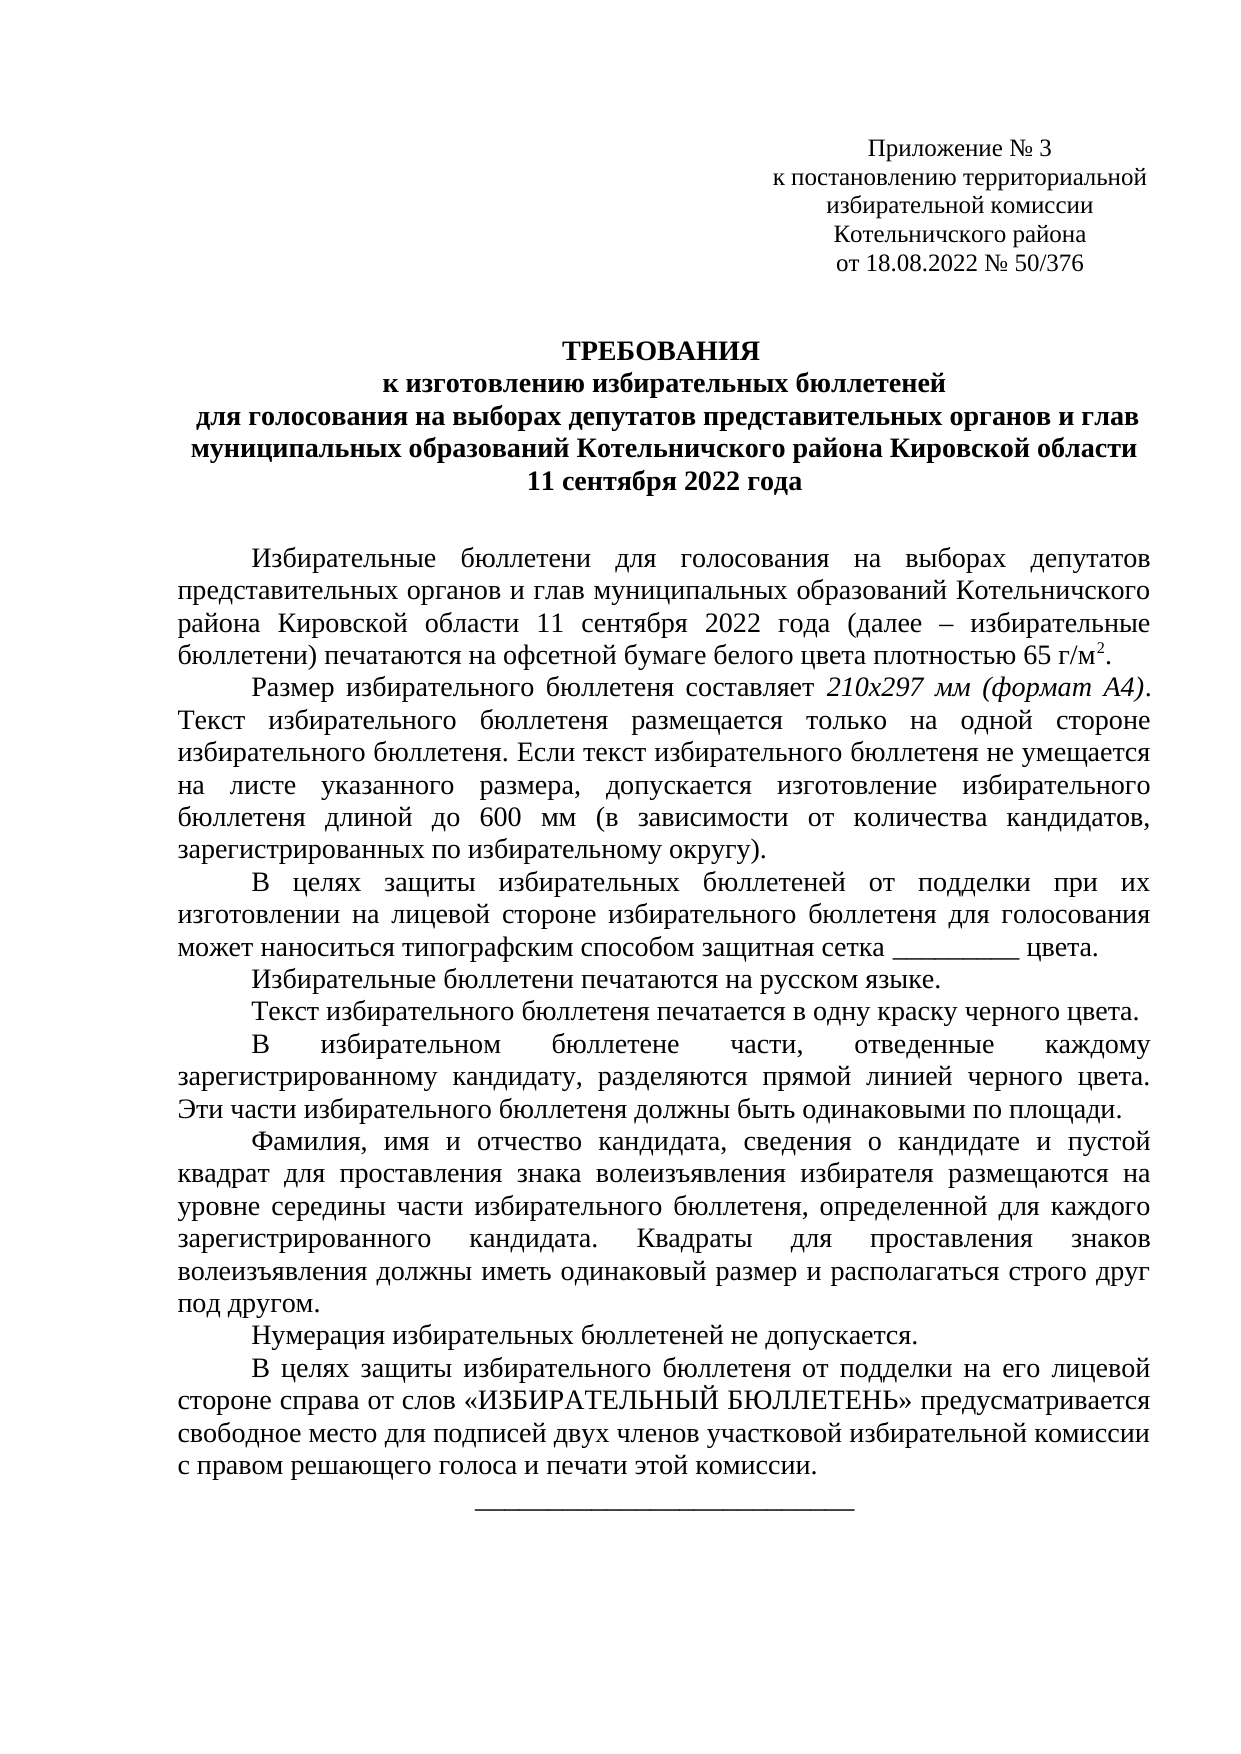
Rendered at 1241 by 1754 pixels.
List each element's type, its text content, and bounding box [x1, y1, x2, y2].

text __________________________ [177, 1480, 1152, 1514]
text В избирательном бюллетене части, отведенные каждому зарегистрированному кандидату, разделяются прямой линией черного цвета. Эти части избирательного бюллетеня должны быть одинаковыми по площади. [177, 1027, 1152, 1124]
text Приложение № 3 [768, 133, 1152, 162]
text ТРЕБОВАНИЯ к изготовлению избирательных бюллетеней для голосования на выборах депутатов представительных органов и глав муниципальных образований Котельничского района Кировской области 11 сентября 2022 года [177, 334, 1152, 496]
text Фамилия, имя и отчество кандидата, сведения о кандидате и пустой квадрат для проставления знака волеизъявления избирателя размещаются на уровне середины части избирательного бюллетеня, определенной для каждого зарегистрированного кандидата. Квадраты для проставления знаков волеизъявления должны иметь одинаковый размер и располагаться строго друг под другом. [177, 1124, 1152, 1318]
text от 18.08.2022 № 50/376 [768, 248, 1152, 277]
text к постановлению территориальной избирательной комиссии Котельничского района [768, 162, 1152, 248]
text Избирательные бюллетени печатаются на русском языке. [177, 962, 1152, 994]
text Избирательные бюллетени для голосования на выборах депутатов представительных органов и глав муниципальных образований Котельничского района Кировской области 11 сентября 2022 года (далее – избирательные бюллетени) печатаются на офсетной бумаге белого цвета плотностью 65 г/м2. [177, 541, 1152, 671]
text Нумерация избирательных бюллетеней не допускается. [177, 1318, 1152, 1351]
text В целях защиты избирательных бюллетеней от подделки при их изготовлении на лицевой стороне избирательного бюллетеня для голосования может наноситься типографским способом защитная сетка _________ цвета. [177, 865, 1152, 962]
text Размер избирательного бюллетеня составляет 210х297 мм (формат А4). Текст избирательного бюллетеня размещается только на одной стороне избирательного бюллетеня. Если текст избирательного бюллетеня не умещается на листе указанного размера, допускается изготовление избирательного бюллетеня длиной до 600 мм (в зависимости от количества кандидатов, зарегистрированных по избирательному округу). [177, 671, 1152, 865]
text Текст избирательного бюллетеня печатается в одну краску черного цвета. [177, 994, 1152, 1027]
text В целях защиты избирательного бюллетеня от подделки на его лицевой стороне справа от слов «ИЗБИРАТЕЛЬНЫЙ БЮЛЛЕТЕНЬ» предусматривается свободное место для подписей двух членов участковой избирательной комиссии с правом решающего голоса и печати этой комиссии. [177, 1351, 1152, 1480]
